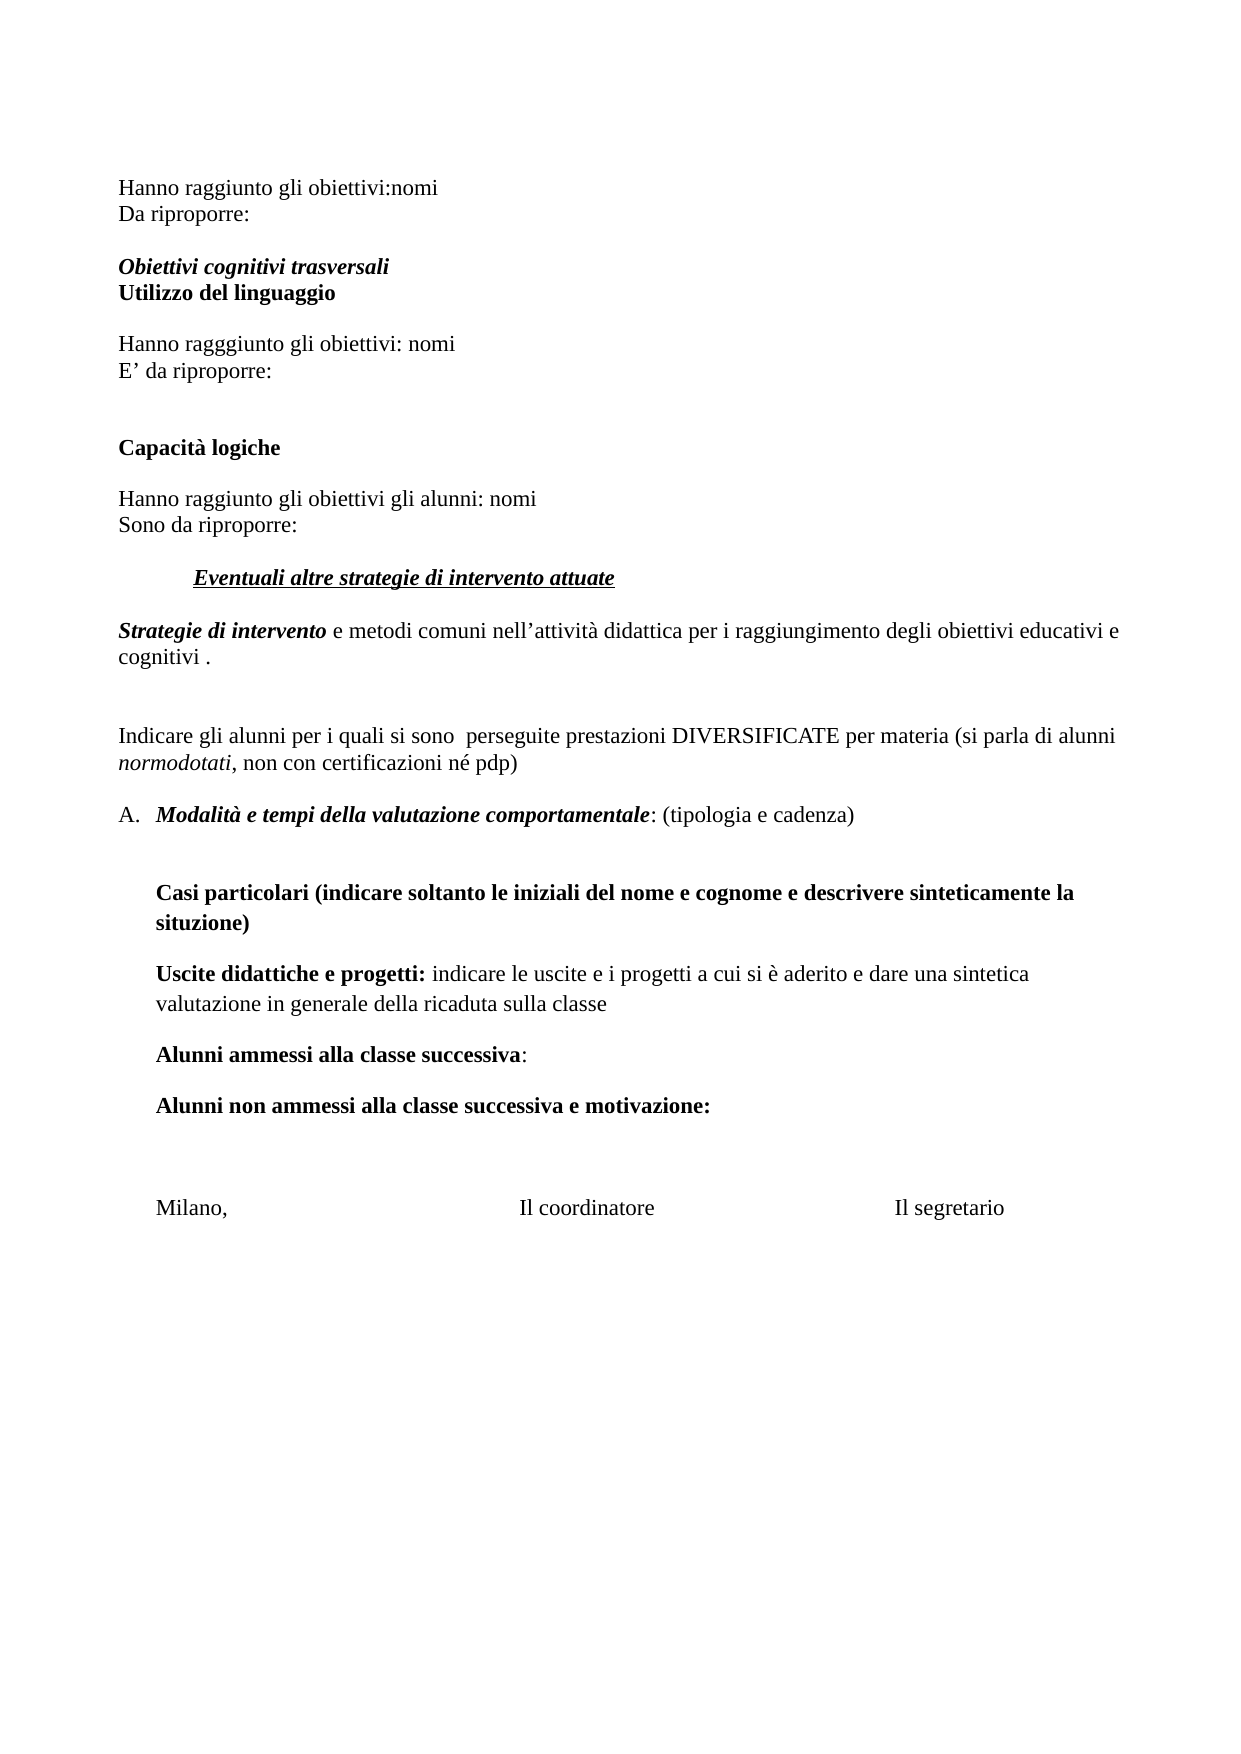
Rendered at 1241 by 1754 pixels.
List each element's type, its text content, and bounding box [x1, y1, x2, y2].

text E’ da riproporre: [118, 357, 1122, 383]
list Modalità e tempi della valutazione comportamentale: (tipologia e cadenza) [118, 801, 1122, 828]
text Hanno raggiunto gli obiettivi:nomi [118, 174, 1122, 200]
text Milano, Il coordinatore Il segretario [156, 1194, 1122, 1221]
text Uscite didattiche e progetti: indicare le uscite e i progetti a cui si è aderito e dare una sintetica valutazione in generale della ricaduta sulla classe [156, 960, 1122, 1017]
text Capacità logiche [118, 434, 1122, 461]
text Sono da riproporre: [118, 512, 1122, 538]
text Obiettivi cognitivi trasversali [118, 253, 1122, 279]
text Da riproporre: [118, 200, 1128, 227]
text Casi particolari (indicare soltanto le iniziali del nome e cognome e descrivere sinteticamente la situzione) [156, 879, 1122, 935]
text Utilizzo del linguaggio [118, 279, 1122, 306]
text Strategie di intervento e metodi comuni nell’attività didattica per i raggiungimento degli obiettivi educativi e cognitivi . [118, 617, 1122, 670]
text Alunni non ammessi alla classe successiva e motivazione: [156, 1092, 1122, 1119]
text Indicare gli alunni per i quali si sono perseguite prestazioni DIVERSIFICATE per materia (si parla di alunni normodotati, non con certificazioni né pdp) [118, 722, 1122, 775]
text Alunni ammessi alla classe successiva: [156, 1041, 1122, 1068]
text Eventuali altre strategie di intervento attuate [193, 564, 1122, 591]
text Hanno ragggiunto gli obiettivi: nomi [118, 330, 1122, 357]
text Hanno raggiunto gli obiettivi gli alunni: nomi [118, 485, 1122, 512]
